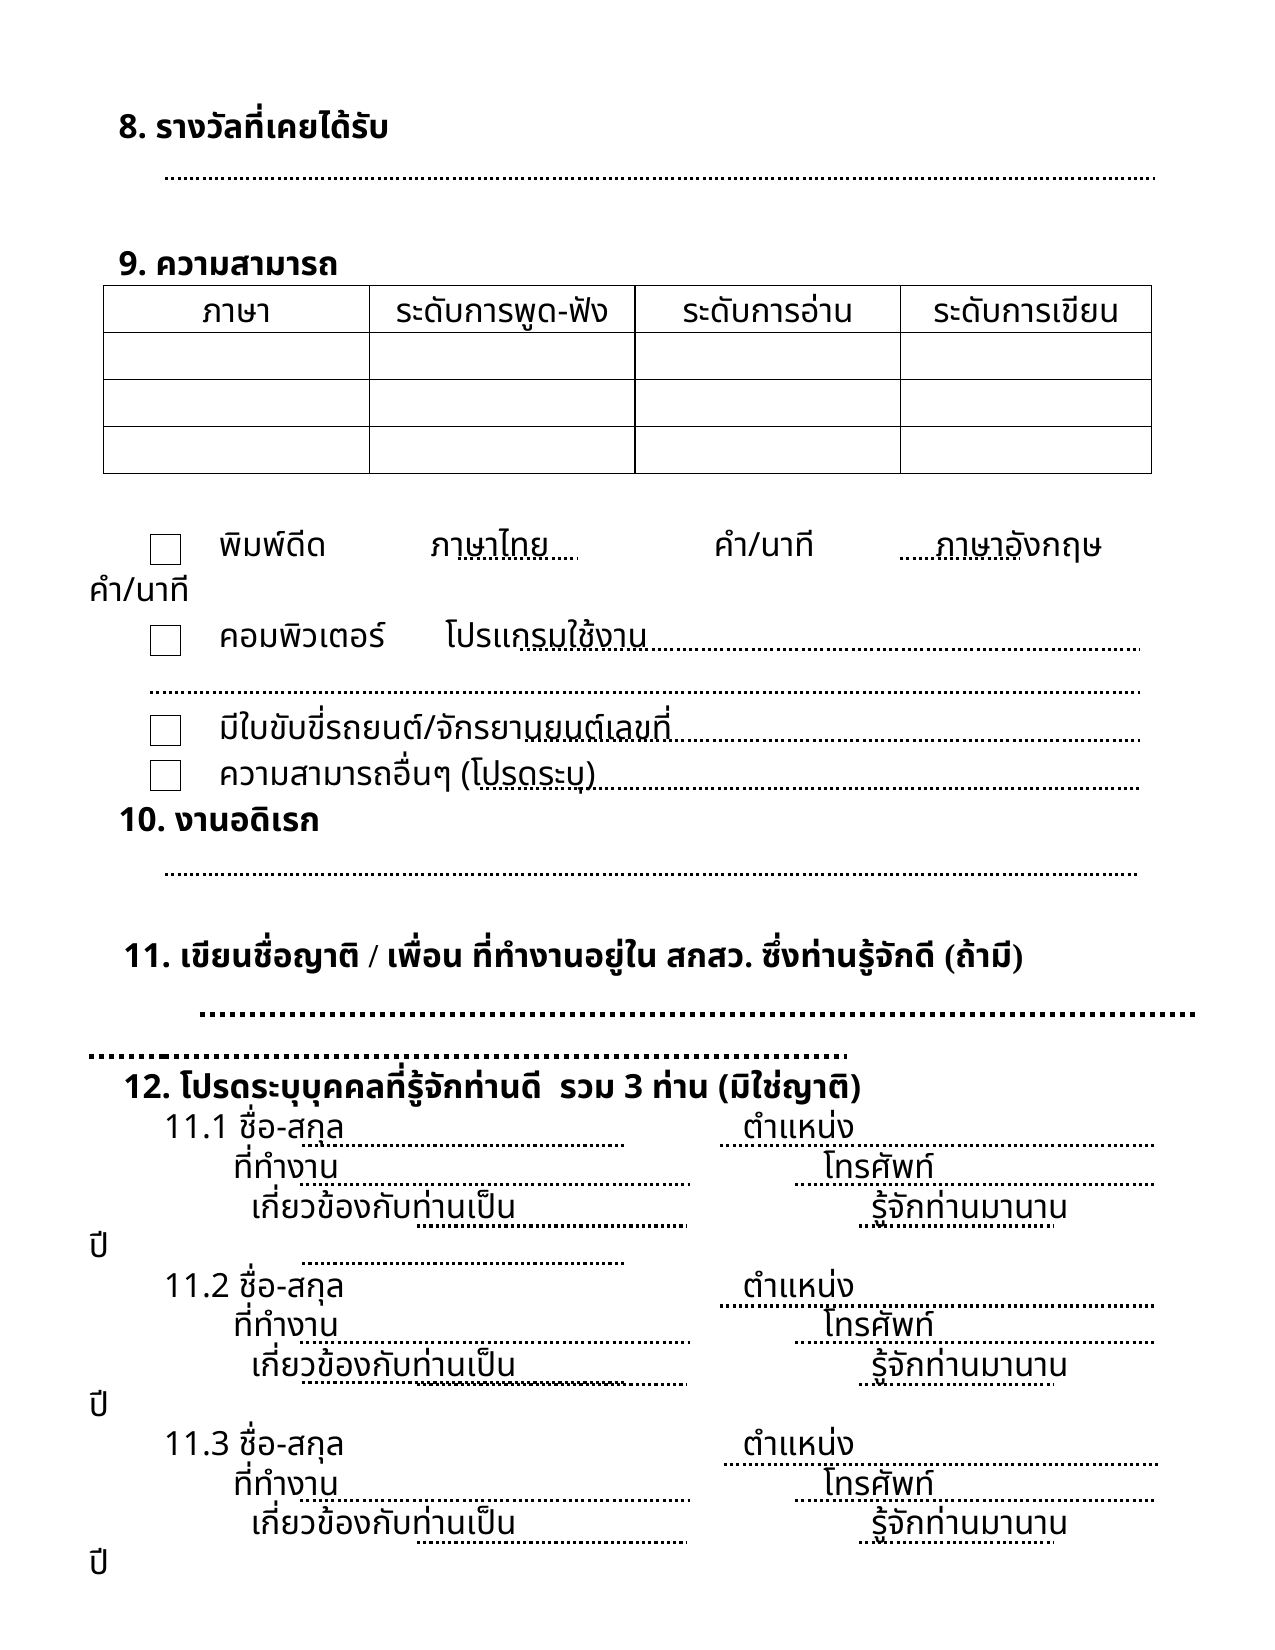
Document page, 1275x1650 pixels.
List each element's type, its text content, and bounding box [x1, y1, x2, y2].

text พิมพ์ดีด ภาษาไทย คำ/นาที ภาษาอังกฤษ คำ/นาที [89, 519, 1196, 611]
text ที่ทำงาน โทรศัพท์ [89, 1463, 1196, 1503]
table_header ระดับการเขียน [901, 286, 1151, 332]
table_cell [370, 427, 634, 472]
text 11.1 ชื่อ-สกุล ตำแหน่ง [89, 1107, 1196, 1147]
table_cell [901, 380, 1151, 426]
table_cell [901, 427, 1151, 472]
table_cell [104, 380, 369, 426]
text ที่ทำงาน โทรศัพท์ [89, 1305, 1196, 1345]
text มีใบขับขี่รถยนต์/จักรยานยนต์เลขที่ [89, 703, 1196, 748]
text 10. งานอดิเรก [89, 794, 1196, 840]
text ความสามารถอื่นๆ (โปรดระบุ) [89, 748, 1196, 794]
text 8. รางวัลที่เคยได้รับ [89, 102, 1196, 147]
table_header ระดับการพูด-ฟัง [370, 286, 634, 332]
table_cell [636, 380, 900, 426]
table_cell [636, 333, 900, 379]
text ที่ทำงาน โทรศัพท์ [89, 1147, 1196, 1186]
table_header ระดับการอ่าน [636, 286, 900, 332]
text 12. โปรดระบุบุคคลที่รู้จักท่านดี รวม 3 ท่าน (มิใช่ญาติ) [89, 1061, 1196, 1107]
text 11.2 ชื่อ-สกุล ตำแหน่ง [89, 1266, 1196, 1305]
text คอมพิวเตอร์ โปรแกรมใช้งาน [89, 611, 1196, 657]
table_header ภาษา [104, 286, 369, 332]
text 11. เขียนชื่อญาติ / เพื่อน ที่ทำงานอยู่ใน สกสว. ซึ่งท่านรู้จักดี (ถ้ามี) [89, 932, 1196, 982]
table_cell [370, 380, 634, 426]
text เกี่ยวข้องกับท่านเป็น รู้จักท่านมานาน ปี [89, 1503, 1196, 1582]
text เกี่ยวข้องกับท่านเป็น รู้จักท่านมานาน ปี [89, 1186, 1196, 1266]
text 11.3 ชื่อ-สกุล ตำแหน่ง [89, 1424, 1196, 1463]
table_cell [901, 333, 1151, 379]
text เกี่ยวข้องกับท่านเป็น รู้จักท่านมานาน ปี [89, 1345, 1196, 1424]
table_cell [636, 427, 900, 472]
table_cell [104, 427, 369, 472]
text 9. ความสามารถ [89, 239, 1196, 285]
table_cell [104, 333, 369, 379]
table_cell [370, 333, 634, 379]
